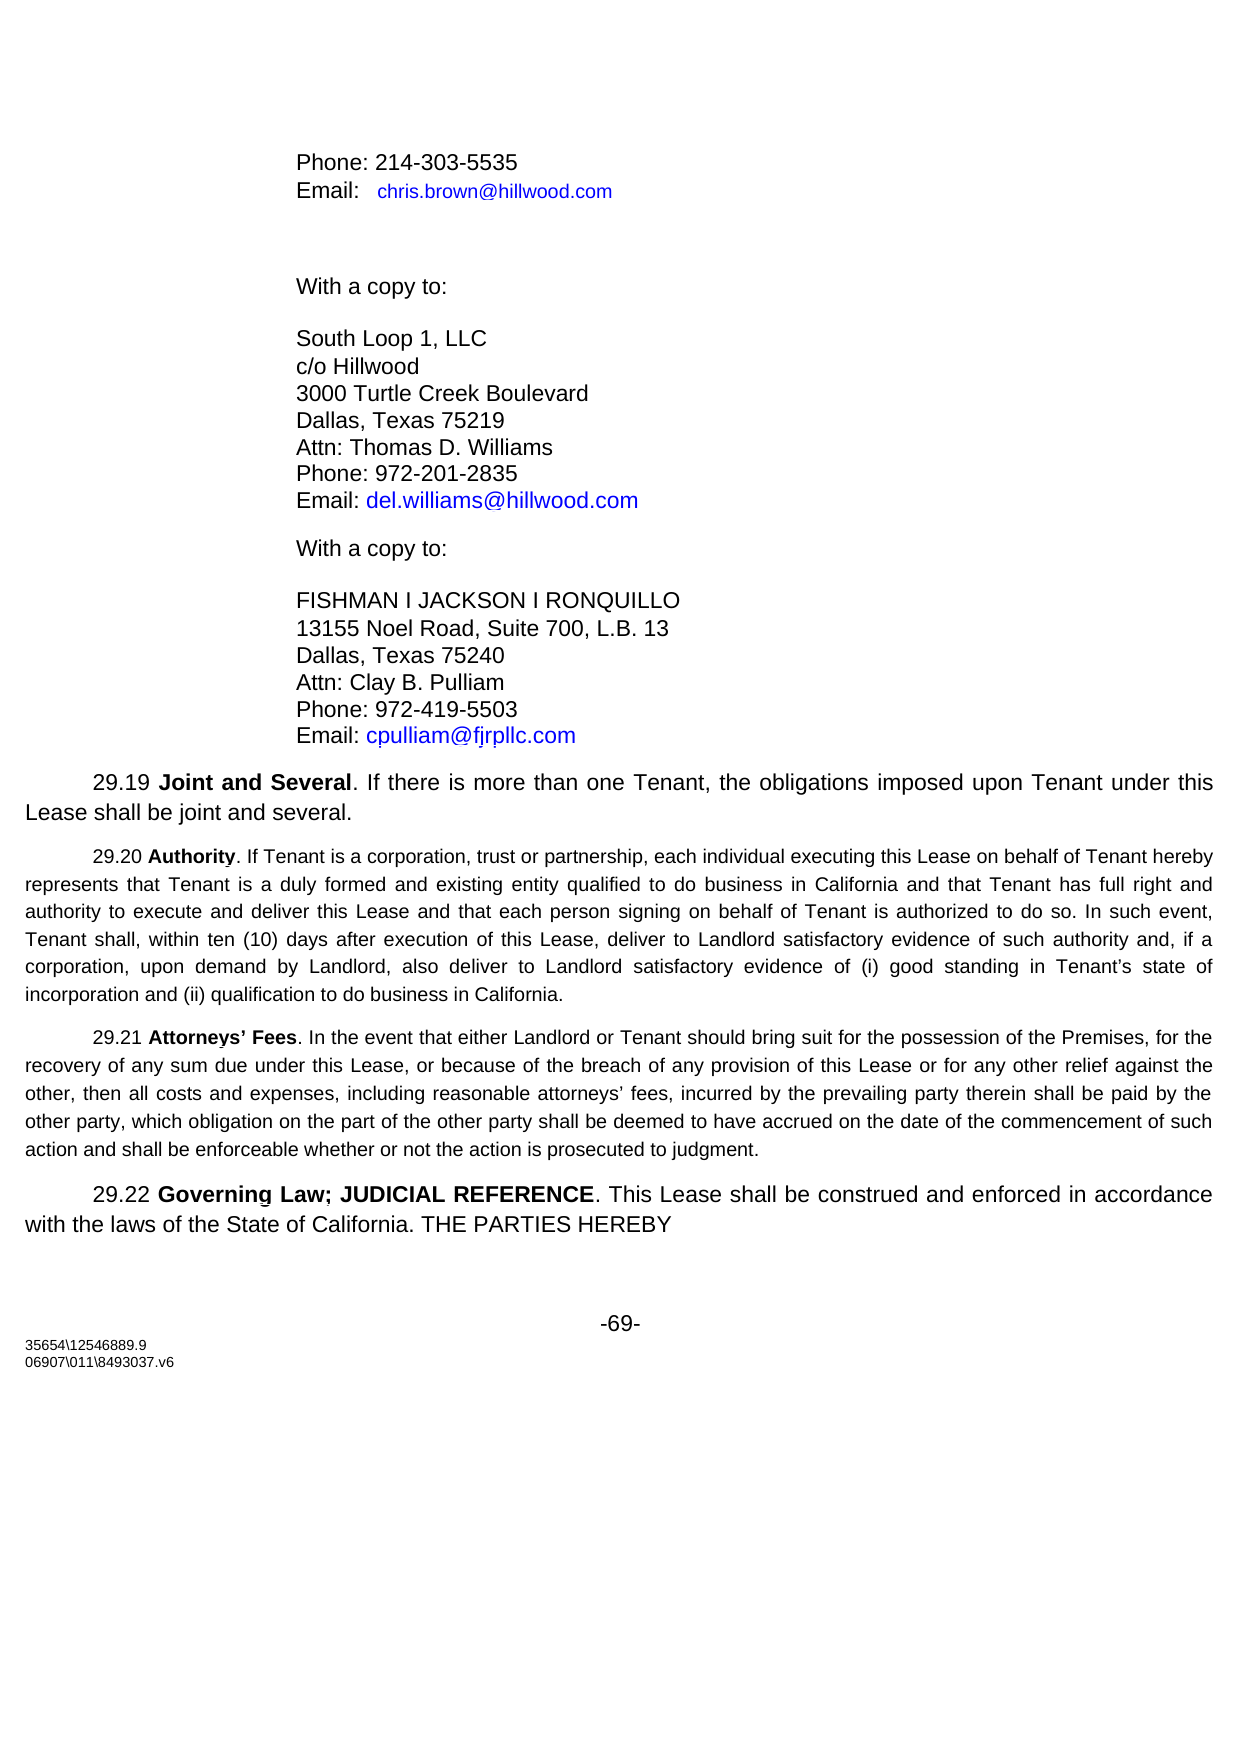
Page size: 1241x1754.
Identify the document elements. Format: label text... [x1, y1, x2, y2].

text Dallas, Texas 75240 [296, 642, 1215, 668]
text With a copy to: [296, 534, 1215, 561]
text South Loop 1, LLC [296, 325, 1215, 351]
text 06907\011\8493037.v6 [25, 1353, 1215, 1370]
text With a copy to: [296, 273, 1215, 299]
text 29.22 Governing Law; JUDICIAL REFERENCE. This Lease shall be construed and enforced in accordance with the laws of the State of California. THE PARTIES HEREBY [25, 1181, 1213, 1237]
text Email: cpulliam@fjrpllc.com [296, 722, 1215, 749]
text Attn: Clay B. Pulliam [296, 669, 1215, 695]
text 35654\12546889.9 [25, 1337, 1215, 1353]
text c/o Hillwood [296, 353, 1215, 380]
text 13155 Noel Road, Suite 700, L.B. 13 [296, 615, 1215, 642]
text Phone: 972-201-2835 [296, 460, 1215, 487]
text FISHMAN I JACKSON I RONQUILLO [296, 587, 1215, 613]
text -69- [25, 1310, 1215, 1336]
text Phone: 214-303-5535 [296, 149, 1215, 175]
text 29.20 Authority. If Tenant is a corporation, trust or partnership, each individual executing this Lease on behalf of Tenant hereby represents that Tenant is a duly formed and existing entity qualified to do business in California and that Tenant has full right and authority to execute and deliver this Lease and that each person signing on behalf of Tenant is authorized to do so. In such event, Tenant shall, within ten (10) days after execution of this Lease, deliver to Landlord satisfactory evidence of such authority and, if a corporation, upon demand by Landlord, also deliver to Landlord satisfactory evidence of (i) good standing in Tenant’s state of incorporation and (ii) qualification to do business in California. [25, 845, 1215, 1006]
text 29.19 Joint and Several. If there is more than one Tenant, the obligations imposed upon Tenant under this Lease shall be joint and several. [25, 769, 1215, 825]
text 29.21 Attorneys’ Fees. In the event that either Landlord or Tenant should bring suit for the possession of the Premises, for the recovery of any sum due under this Lease, or because of the breach of any provision of this Lease or for any other relief against the other, then all costs and expenses, including reasonable attorneys’ fees, incurred by the prevailing party therein shall be paid by the other party, which obligation on the part of the other party shall be deemed to have accrued on the date of the commencement of such action and shall be enforceable whether or not the action is prosecuted to judgment. [25, 1026, 1215, 1161]
text Phone: 972-419-5503 [296, 696, 1215, 722]
text Dallas, Texas 75219 [296, 407, 1215, 433]
text 3000 Turtle Creek Boulevard [296, 380, 1215, 406]
text Attn: Thomas D. Williams [296, 434, 1215, 460]
text Email: chris.brown@hillwood.com [296, 177, 1215, 204]
text Email: del.williams@hillwood.com [296, 487, 1215, 513]
